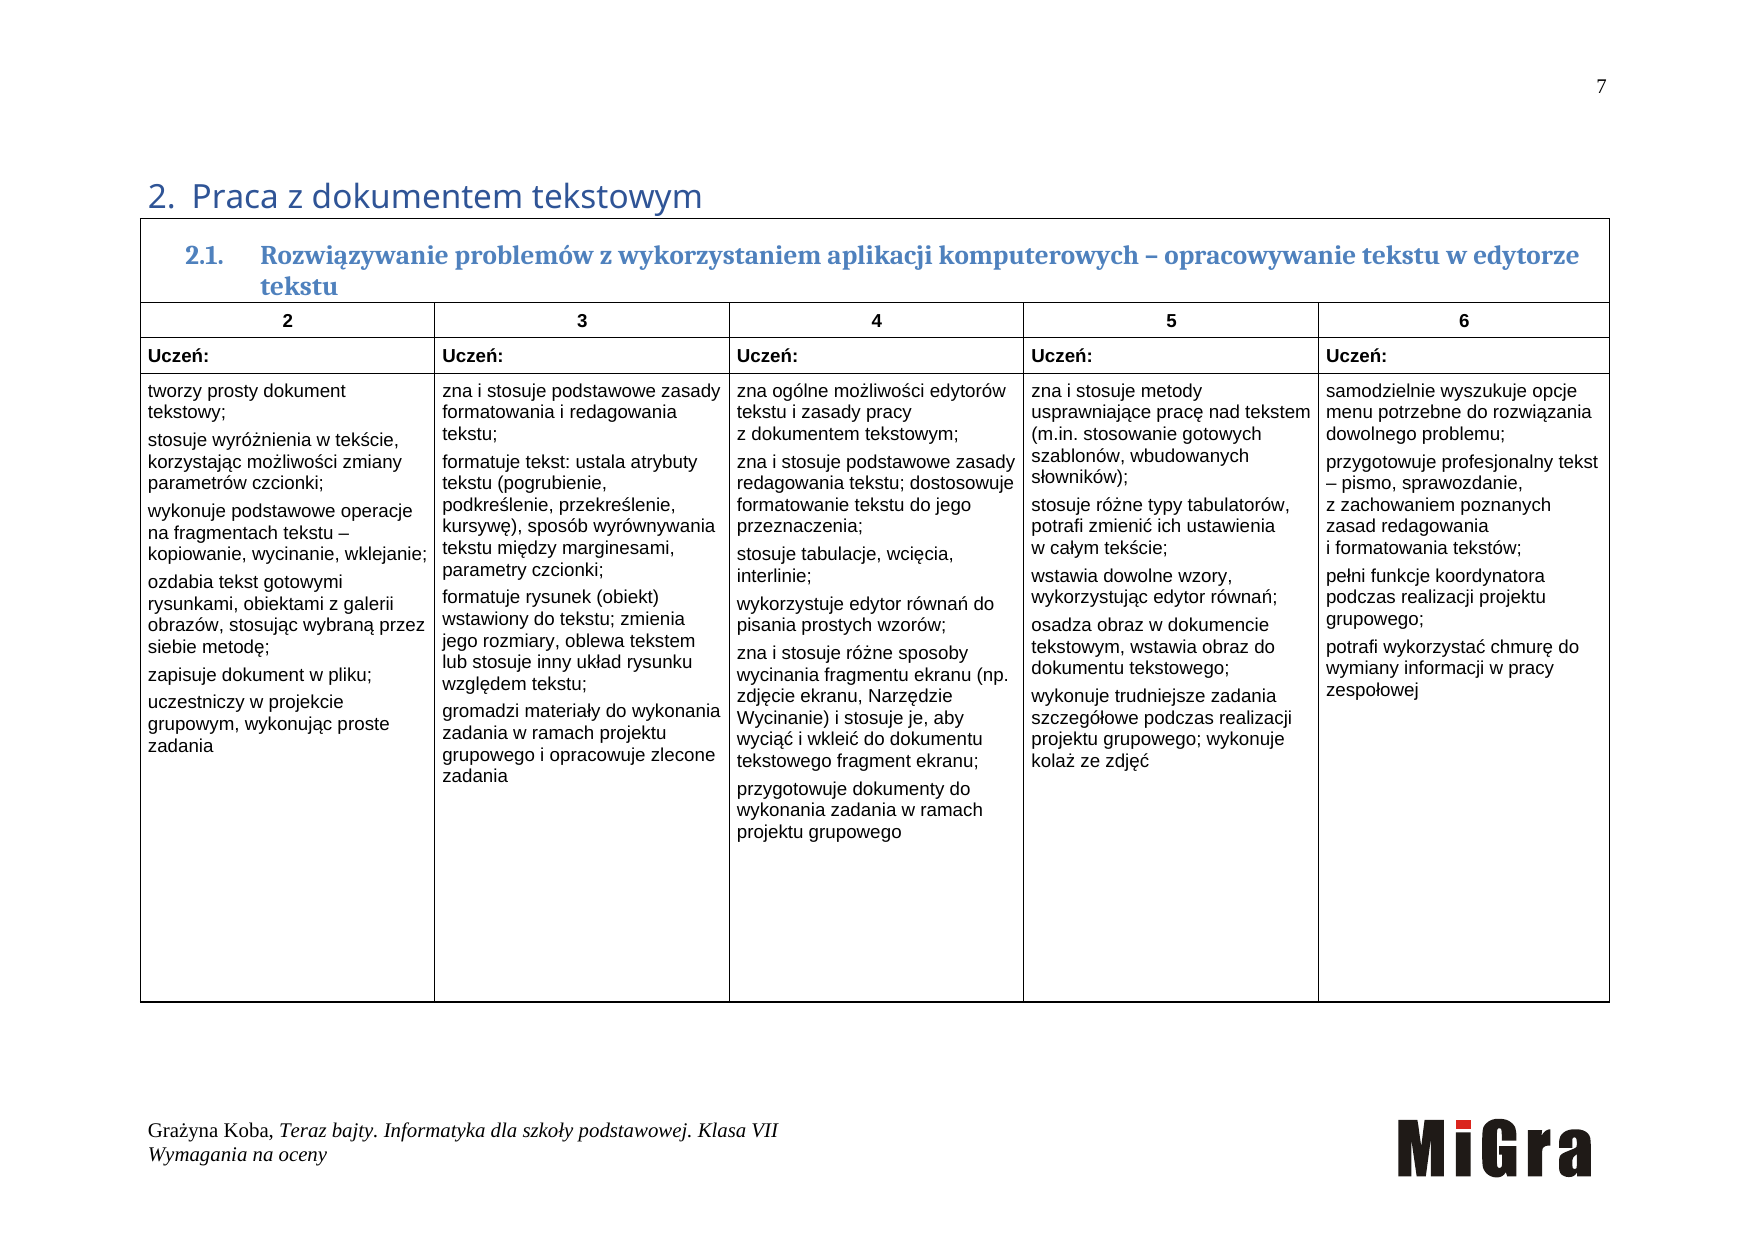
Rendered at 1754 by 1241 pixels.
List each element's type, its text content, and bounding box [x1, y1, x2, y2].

table_cell 6 [1319, 303, 1609, 337]
table_cell Uczeń: [141, 338, 434, 372]
table_cell zna ogólne możliwości edytorów tekstu i zasady pracy z dokumentem tekstowym; zna i stosuje podstawowe zasady redagowania tekstu; dostosowuje formatowanie tekstu do jego przeznaczenia; stosuje tabulacje, wcięcia, interlinie; wykorzystuje edytor równań do pisania prostych wzorów; zna i stosuje różne sposoby wycinania fragmentu ekranu (np. zdjęcie ekranu, Narzędzie Wycinanie) i stosuje je, aby wyciąć i wkleić do dokumentu tekstowego fragment ekranu; przygotowuje dokumenty do wykonania zadania w ramach projektu grupowego [730, 374, 1023, 1001]
table_cell samodzielnie wyszukuje opcje menu potrzebne do rozwiązania dowolnego problemu; przygotowuje profesjonalny tekst – pismo, sprawozdanie, z zachowaniem poznanych zasad redagowania i formatowania tekstów; pełni funkcje koordynatora podczas realizacji projektu grupowego; potrafi wykorzystać chmurę do wymiany informacji w pracy zespołowej [1319, 374, 1609, 1001]
table_cell Uczeń: [435, 338, 729, 372]
table_cell tworzy prosty dokument tekstowy; stosuje wyróżnienia w tekście, korzystając możliwości zmiany parametrów czcionki; wykonuje podstawowe operacje na fragmentach tekstu – kopiowanie, wycinanie, wklejanie; ozdabia tekst gotowymi rysunkami, obiektami z galerii obrazów, stosując wybraną przez siebie metodę; zapisuje dokument w pliku; uczestniczy w projekcie grupowym, wykonując proste zadania [141, 374, 434, 1001]
table_cell Uczeń: [1024, 338, 1318, 372]
table_cell Uczeń: [730, 338, 1023, 372]
table_cell 2 [141, 303, 434, 337]
table_cell zna i stosuje podstawowe zasady formatowania i redagowania tekstu; formatuje tekst: ustala atrybuty tekstu (pogrubienie, podkreślenie, przekreślenie, kursywę), sposób wyrównywania tekstu między marginesami, parametry czcionki; formatuje rysunek (obiekt) wstawiony do tekstu; zmienia jego rozmiary, oblewa tekstem lub stosuje inny układ rysunku względem tekstu; gromadzi materiały do wykonania zadania w ramach projektu grupowego i opracowuje zlecone zadania [435, 374, 729, 1001]
table_cell 4 [730, 303, 1023, 337]
table_cell Uczeń: [1319, 338, 1609, 372]
table_cell 5 [1024, 303, 1318, 337]
table_header Rozwiązywanie problemów z wykorzystaniem aplikacji komputerowych – opracowywanie tekstu w edytorze tekstu [141, 219, 1609, 302]
table_cell zna i stosuje metody usprawniające pracę nad tekstem (m.in. stosowanie gotowych szablonów, wbudowanych słowników); stosuje różne typy tabulatorów, potrafi zmienić ich ustawienia w całym tekście; wstawia dowolne wzory, wykorzystując edytor równań; osadza obraz w dokumencie tekstowym, wstawia obraz do dokumentu tekstowego; wykonuje trudniejsze zadania szczegółowe podczas realizacji projektu grupowego; wykonuje kolaż ze zdjęć [1024, 374, 1318, 1001]
subtitle Praca z dokumentem tekstowym [148, 173, 1606, 218]
table_cell 3 [435, 303, 729, 337]
